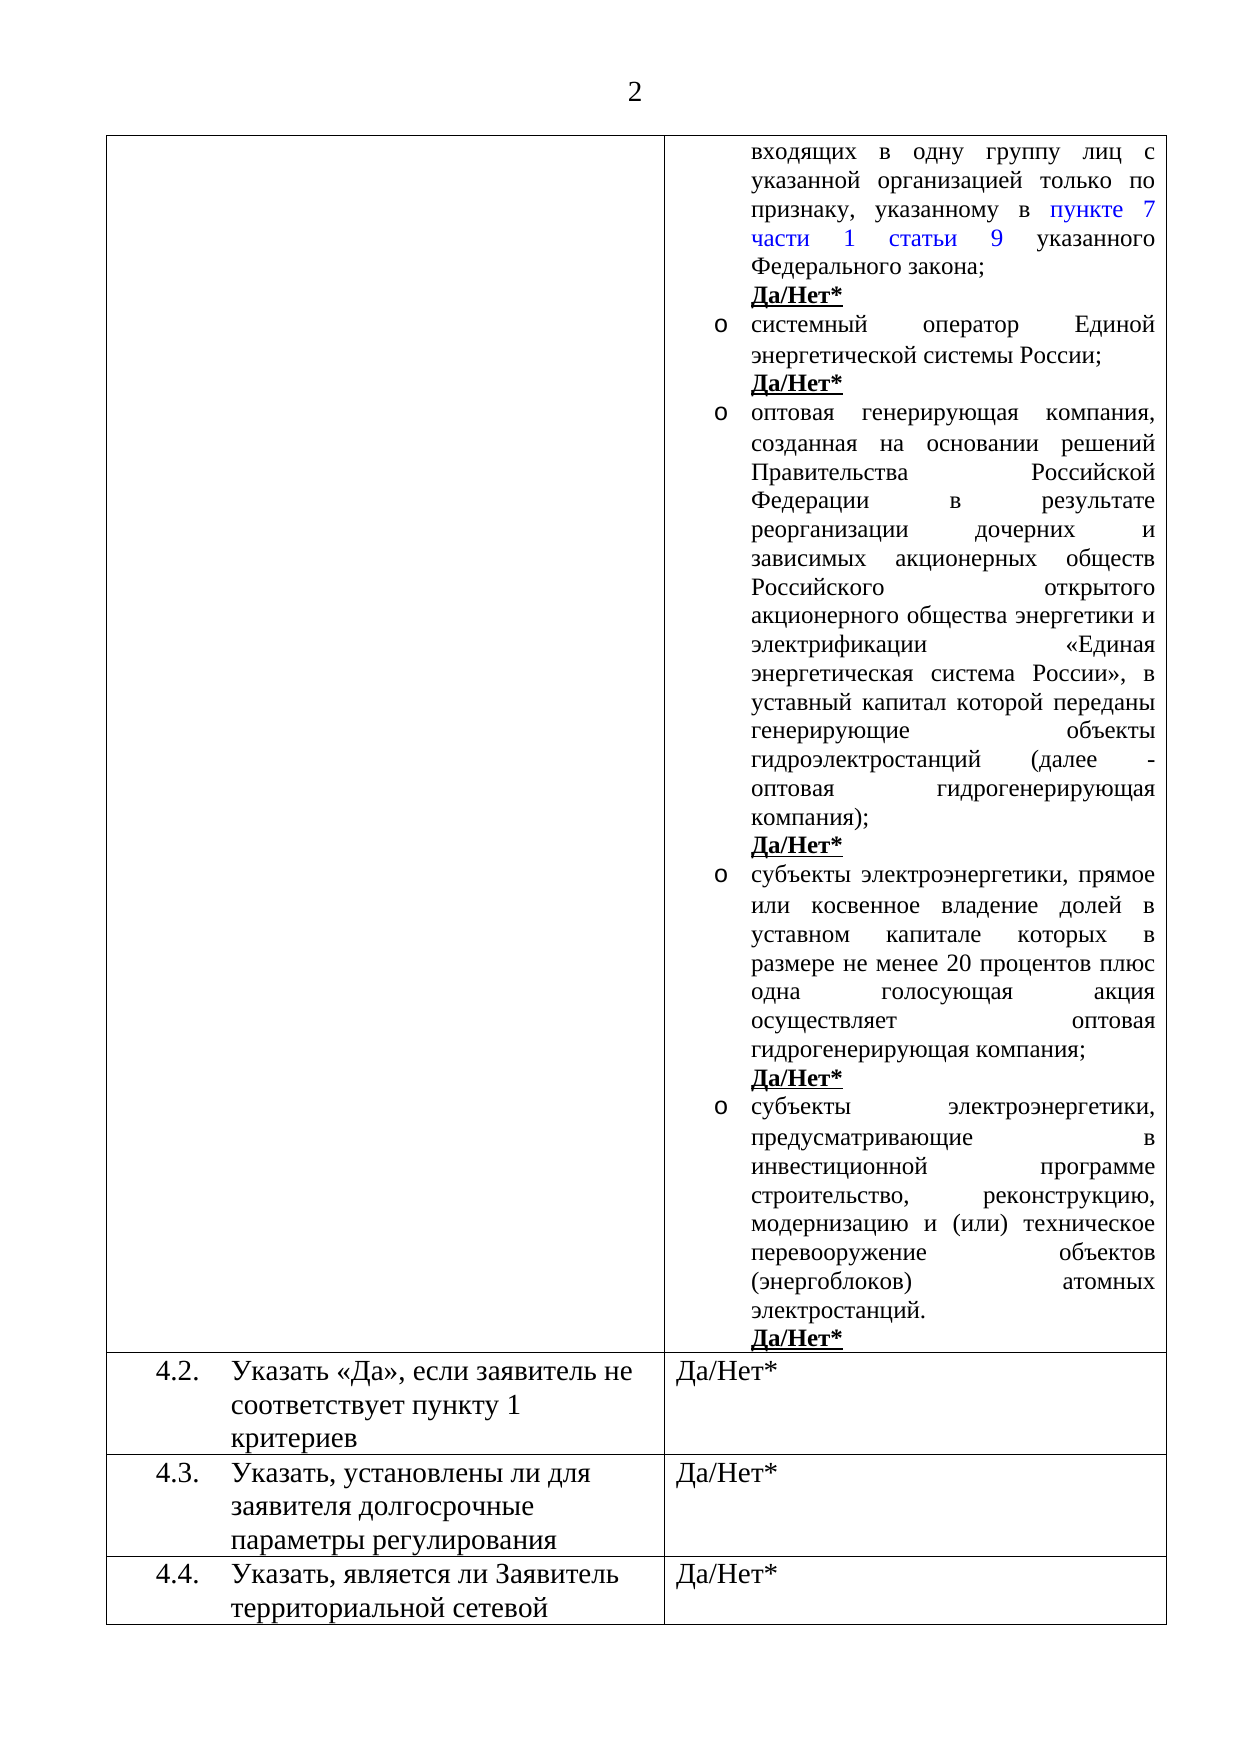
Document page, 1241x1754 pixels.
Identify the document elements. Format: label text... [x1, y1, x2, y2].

table_cell Да/Нет* [665, 1455, 1166, 1556]
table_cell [665, 136, 1166, 1352]
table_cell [107, 136, 664, 1352]
table_cell Указать, установлены ли для заявителя долгосрочные параметры регулирования [107, 1455, 664, 1556]
table_cell Да/Нет* [665, 1557, 1166, 1624]
table_cell Указать «Да», если заявитель не соответствует пункту 1 критериев [107, 1353, 664, 1454]
table_cell Да/Нет* [665, 1353, 1166, 1454]
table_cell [107, 1557, 664, 1624]
